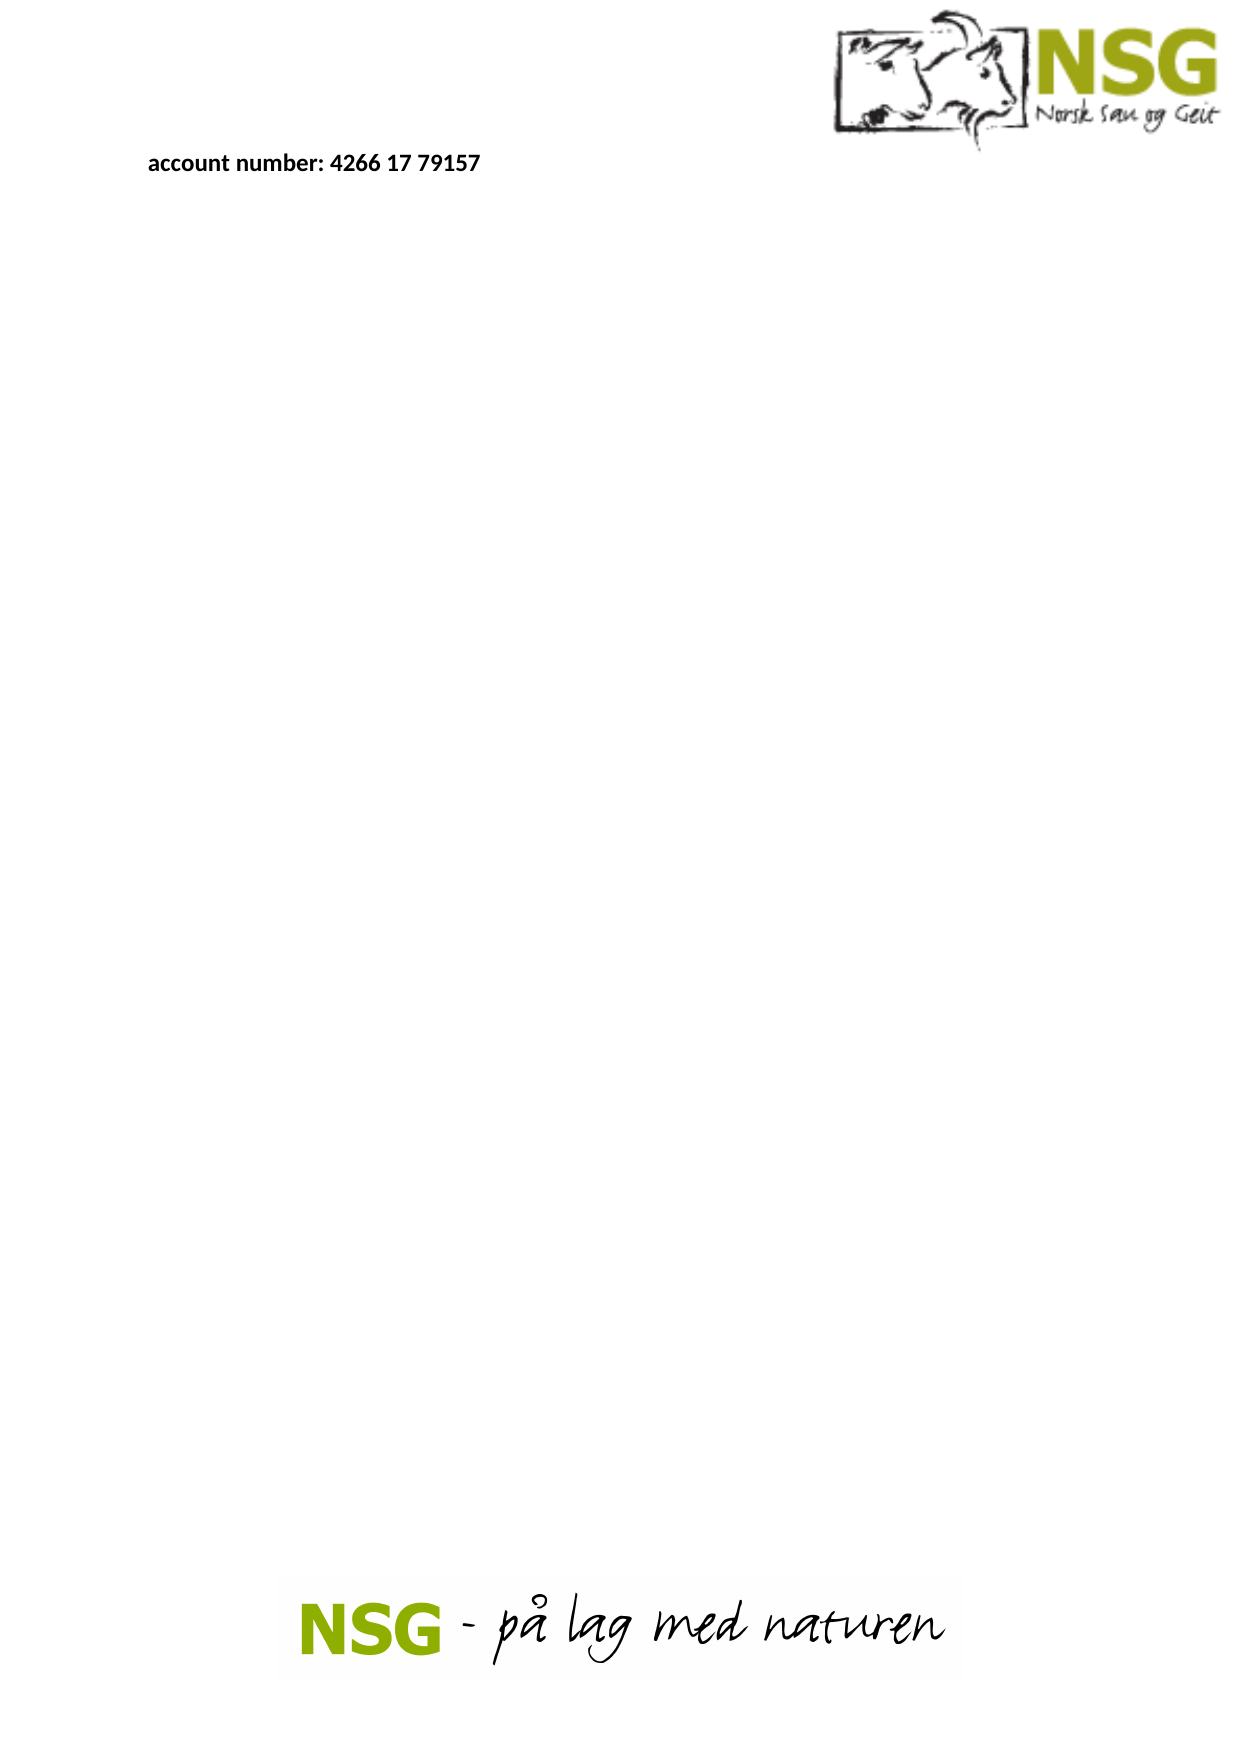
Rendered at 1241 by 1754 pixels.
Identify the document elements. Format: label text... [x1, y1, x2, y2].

picture [801, 0, 1241, 166]
picture [277, 1577, 963, 1681]
text account number: 4266 17 79157 [148, 148, 1093, 178]
